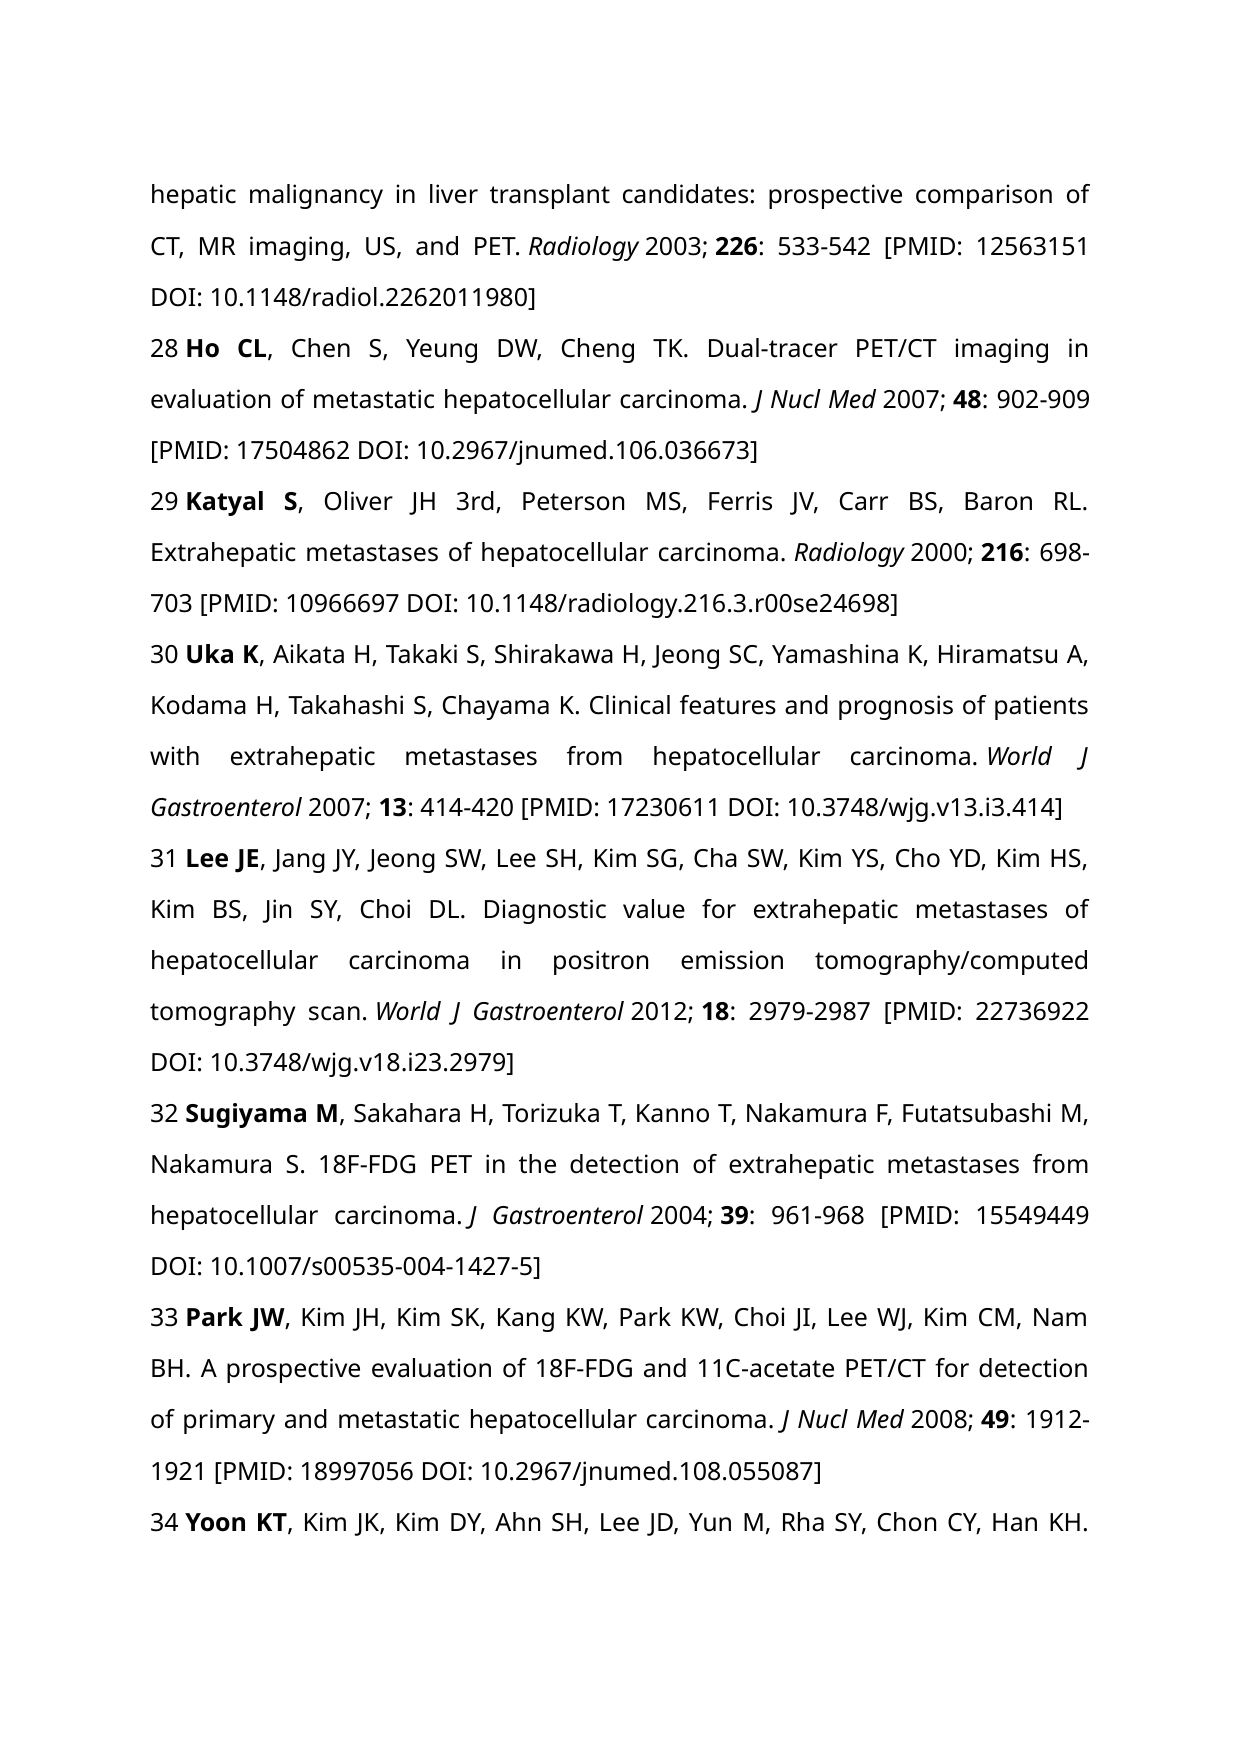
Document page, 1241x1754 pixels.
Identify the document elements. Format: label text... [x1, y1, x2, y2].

text 30 Uka K, Aikata H, Takaki S, Shirakawa H, Jeong SC, Yamashina K, Hiramatsu A, Kodama H, Takahashi S, Chayama K. Clinical features and prognosis of patients with extrahepatic metastases from hepatocellular carcinoma. World J Gastroenterol 2007; 13: 414-420 [PMID: 17230611 DOI: 10.3748/wjg.v13.i3.414] [150, 637, 1090, 824]
text 33 Park JW, Kim JH, Kim SK, Kang KW, Park KW, Choi JI, Lee WJ, Kim CM, Nam BH. A prospective evaluation of 18F-FDG and 11C-acetate PET/CT for detection of primary and metastatic hepatocellular carcinoma. J Nucl Med 2008; 49: 1912-1921 [PMID: 18997056 DOI: 10.2967/jnumed.108.055087] [150, 1300, 1090, 1487]
text 28 Ho CL, Chen S, Yeung DW, Cheng TK. Dual-tracer PET/CT imaging in evaluation of metastatic hepatocellular carcinoma. J Nucl Med 2007; 48: 902-909 [PMID: 17504862 DOI: 10.2967/jnumed.106.036673] [150, 330, 1090, 466]
text 29 Katyal S, Oliver JH 3rd, Peterson MS, Ferris JV, Carr BS, Baron RL. Extrahepatic metastases of hepatocellular carcinoma. Radiology 2000; 216: 698-703 [PMID: 10966697 DOI: 10.1148/radiology.216.3.r00se24698] [150, 483, 1090, 619]
text 32 Sugiyama M, Sakahara H, Torizuka T, Kanno T, Nakamura F, Futatsubashi M, Nakamura S. 18F-FDG PET in the detection of extrahepatic metastases from hepatocellular carcinoma. J Gastroenterol 2004; 39: 961-968 [PMID: 15549449 DOI: 10.1007/s00535-004-1427-5] [150, 1096, 1090, 1283]
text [150, 1504, 1090, 1538]
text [150, 177, 1090, 313]
text 31 Lee JE, Jang JY, Jeong SW, Lee SH, Kim SG, Cha SW, Kim YS, Cho YD, Kim HS, Kim BS, Jin SY, Choi DL. Diagnostic value for extrahepatic metastases of hepatocellular carcinoma in positron emission tomography/computed tomography scan. World J Gastroenterol 2012; 18: 2979-2987 [PMID: 22736922 DOI: 10.3748/wjg.v18.i23.2979] [150, 841, 1090, 1079]
